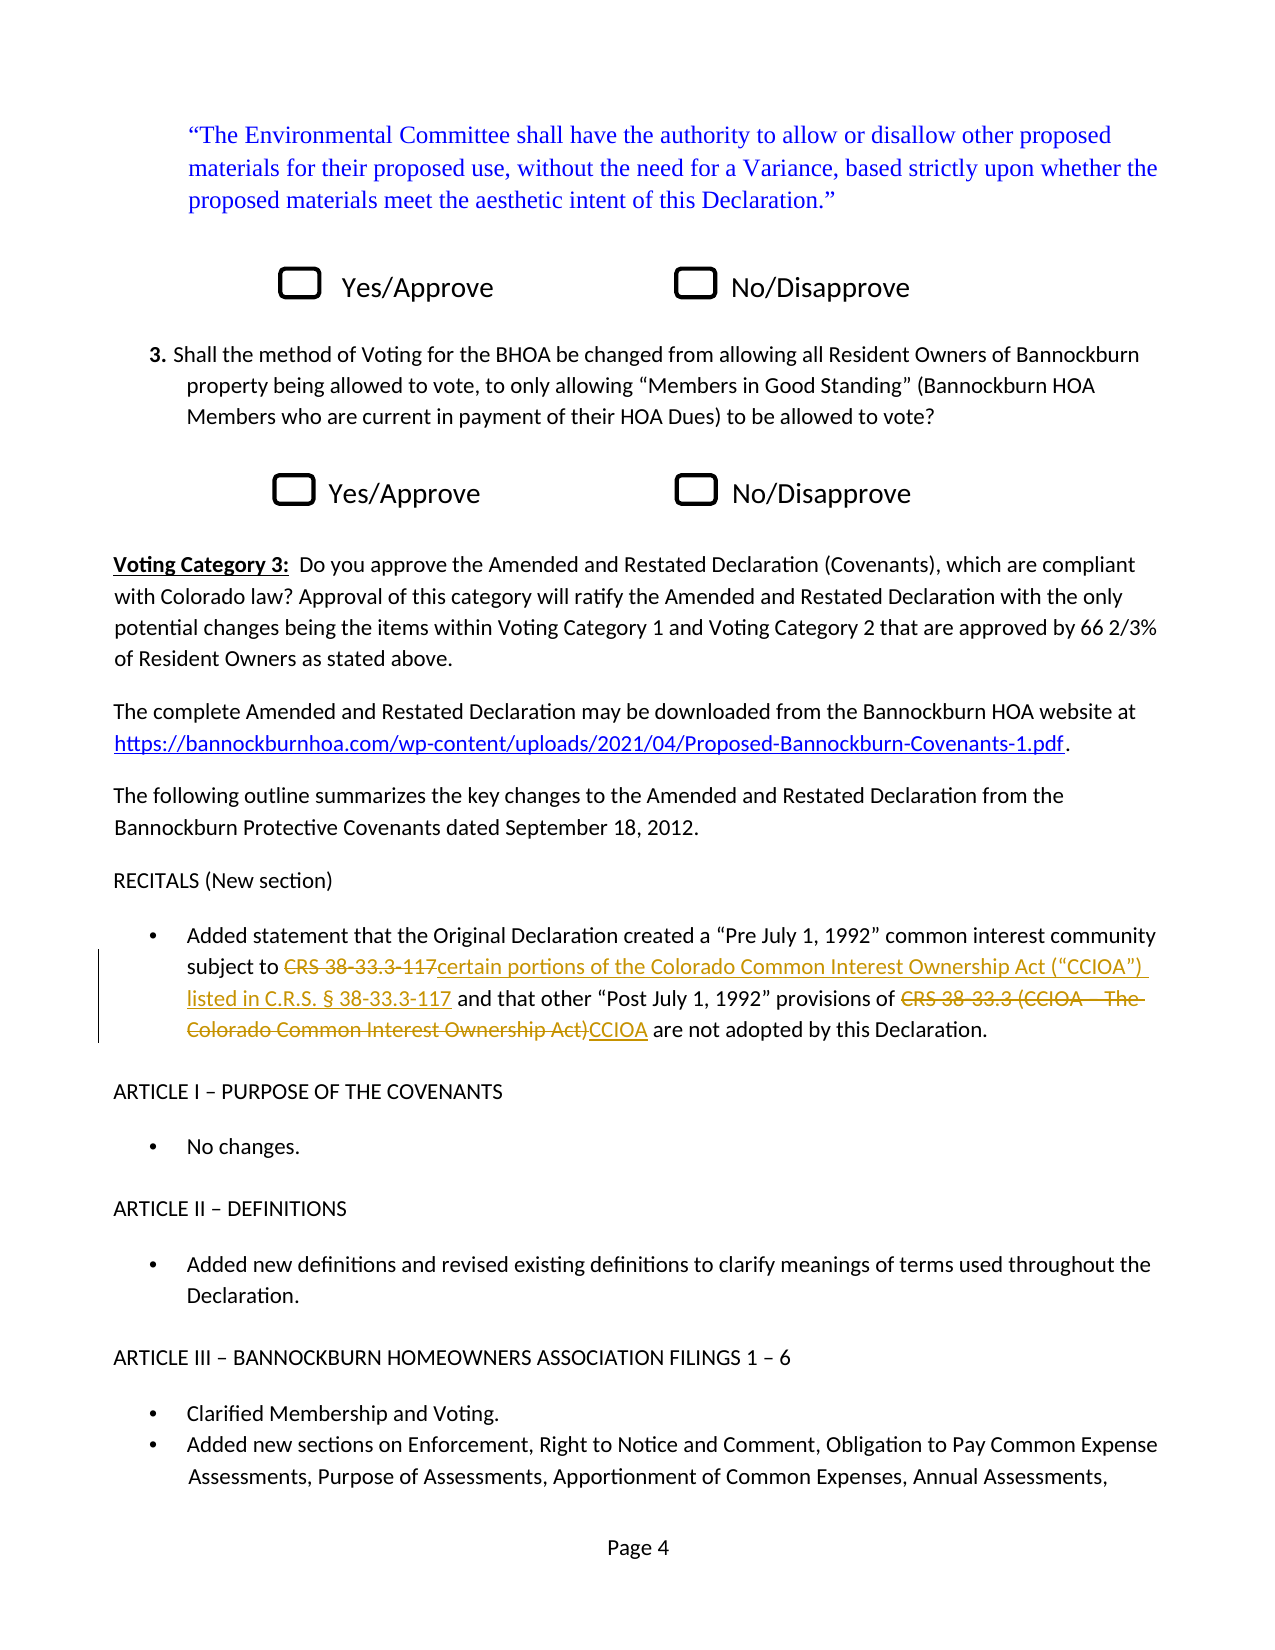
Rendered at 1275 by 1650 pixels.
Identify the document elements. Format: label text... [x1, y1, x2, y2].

list Added new sections on Enforcement, Right to Notice and Comment, Obligation to Pay Common Expense [149, 1431, 1163, 1458]
list Added statement that the Original Declaration created a “Pre July 1, 1992” common interest community subject to and that other “Post July 1, 1992” provisions of are not adopted by this Declaration. [149, 921, 1163, 1043]
text Voting Category 3: Do you approve the Amended and Restated Declaration (Covenants), which are compliant with Colorado law? Approval of this category will ratify the Amended and Restated Declaration with the only potential changes being the items within Voting Category 1 and Voting Category 2 that are approved by 66 2/3% of Resident Owners as stated above. [113, 551, 1163, 673]
text Assessments, Purpose of Assessments, Apportionment of Common Expenses, Annual Assessments, [188, 1462, 1163, 1490]
text The following outline summarizes the key changes to the Amended and Restated Declaration from the Bannockburn Protective Covenants dated September 18, 2012. [113, 782, 1163, 841]
text RECITALS (New section) [113, 866, 1163, 894]
text “The Environmental Committee shall have the authority to allow or disallow other proposed materials for their proposed use, without the need for a Variance, based strictly upon whether the proposed materials meet the aesthetic intent of this Declaration.” [188, 121, 1163, 214]
text 3. Shall the method of Voting for the BHOA be changed from allowing all Resident Owners of Bannockburn property being allowed to vote, to only allowing “Members in Good Standing” (Bannockburn HOA Members who are current in payment of their HOA Dues) to be allowed to vote? [149, 340, 1163, 430]
subtitle Yes/Approve No/Disapprove [113, 269, 1163, 304]
list Added new definitions and revised existing definitions to clarify meanings of terms used throughout the Declaration. [149, 1250, 1163, 1309]
list No changes. [149, 1132, 1163, 1161]
text The complete Amended and Restated Declaration may be downloaded from the Bannockburn HOA website at https://bannockburnhoa.com/wp-content/uploads/2021/04/Proposed-Bannockburn-Covenants-1.pdf. [113, 697, 1163, 757]
list Clarified Membership and Voting. [149, 1399, 1163, 1427]
subtitle Yes/Approve No/Disapprove [113, 475, 1163, 511]
text ARTICLE III – BANNOCKBURN HOMEOWNERS ASSOCIATION FILINGS 1 – 6 [113, 1343, 1163, 1371]
text ARTICLE I – PURPOSE OF THE COVENANTS [113, 1077, 1163, 1105]
text ARTICLE II – DEFINITIONS [113, 1194, 1163, 1223]
